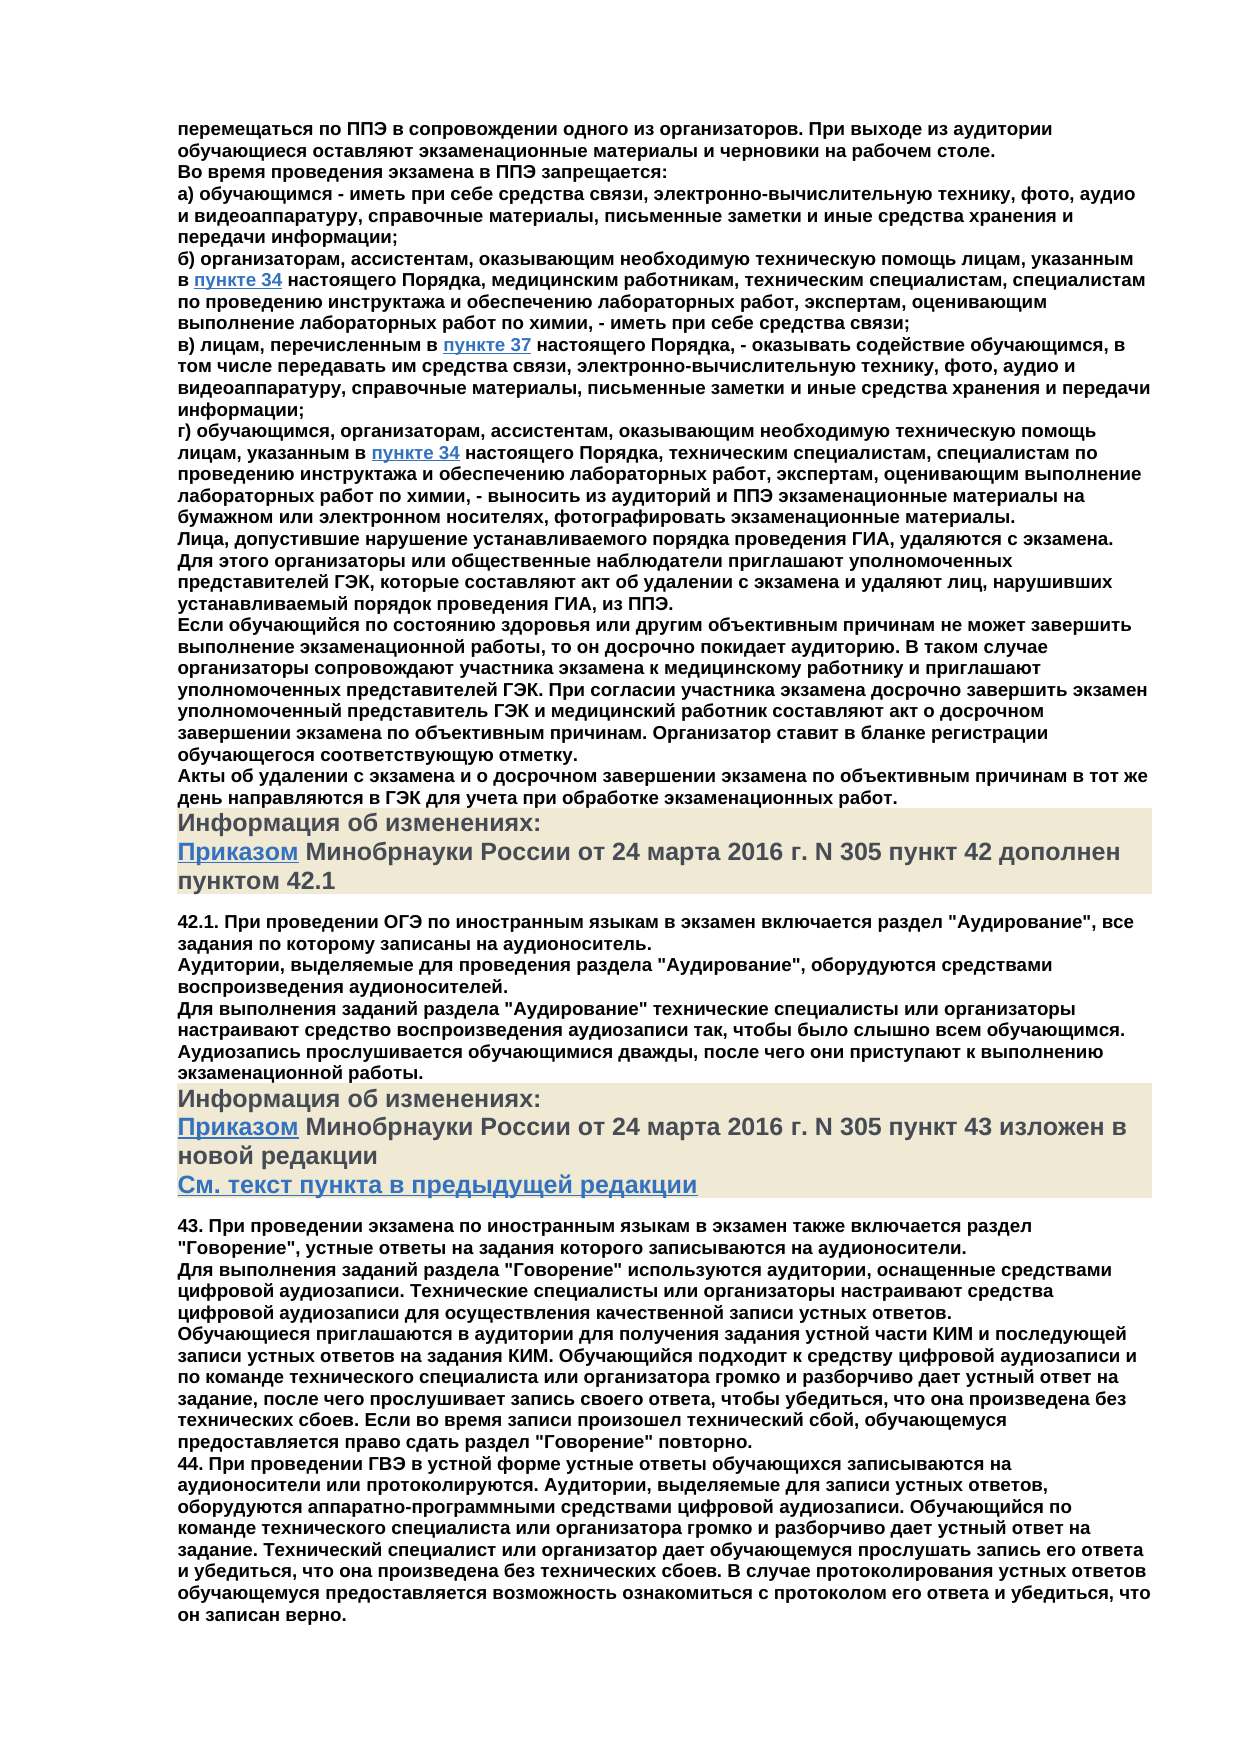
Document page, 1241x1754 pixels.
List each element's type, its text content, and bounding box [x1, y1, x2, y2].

text Приказом Минобрнауки России от 24 марта 2016 г. N 305 пункт 43 изложен в новой редакции [177, 1112, 1152, 1170]
text Для выполнения заданий раздела "Говорение" используются аудитории, оснащенные средствами цифровой аудиозаписи. Технические специалисты или организаторы настраивают средства цифровой аудиозаписи для осуществления качественной записи устных ответов. [177, 1258, 1152, 1323]
text 42.1. При проведении ОГЭ по иностранным языкам в экзамен включается раздел "Аудирование", все задания по которому записаны на аудионоситель. [177, 911, 1152, 954]
text в) лицам, перечисленным в пункте 37 настоящего Порядка, - оказывать содействие обучающимся, в том числе передавать им средства связи, электронно-вычислительную технику, фото, аудио и видеоаппаратуру, справочные материалы, письменные заметки и иные средства хранения и передачи информации; [177, 334, 1152, 420]
text См. текст пункта в предыдущей редакции [177, 1170, 1152, 1198]
text 44. При проведении ГВЭ в устной форме устные ответы обучающихся записываются на аудионосители или протоколируются. Аудитории, выделяемые для записи устных ответов, оборудуются аппаратно-программными средствами цифровой аудиозаписи. Обучающийся по команде технического специалиста или организатора громко и разборчиво дает устный ответ на задание. Технический специалист или организатор дает обучающемуся прослушать запись его ответа и убедиться, что она произведена без технических сбоев. В случае протоколирования устных ответов обучающемуся предоставляется возможность ознакомиться с протоколом его ответа и убедиться, что он записан верно. [177, 1452, 1152, 1625]
text Если обучающийся по состоянию здоровья или другим объективным причинам не может завершить выполнение экзаменационной работы, то он досрочно покидает аудиторию. В таком случае организаторы сопровождают участника экзамена к медицинскому работнику и приглашают уполномоченных представителей ГЭК. При согласии участника экзамена досрочно завершить экзамен уполномоченный представитель ГЭК и медицинский работник составляют акт о досрочном завершении экзамена по объективным причинам. Организатор ставит в бланке регистрации обучающегося соответствующую отметку. [177, 614, 1152, 765]
text Информация об изменениях: [177, 1083, 1152, 1112]
text Приказом Минобрнауки России от 24 марта 2016 г. N 305 пункт 42 дополнен пунктом 42.1 [177, 837, 1152, 894]
text Во время проведения экзамена в ППЭ запрещается: [177, 161, 1152, 183]
text Акты об удалении с экзамена и о досрочном завершении экзамена по объективным причинам в тот же день направляются в ГЭК для учета при обработке экзаменационных работ. [177, 765, 1152, 808]
text Лица, допустившие нарушение устанавливаемого порядка проведения ГИА, удаляются с экзамена. Для этого организаторы или общественные наблюдатели приглашают уполномоченных представителей ГЭК, которые составляют акт об удалении с экзамена и удаляют лиц, нарушивших устанавливаемый порядок проведения ГИА, из ППЭ. [177, 528, 1152, 614]
text Для выполнения заданий раздела "Аудирование" технические специалисты или организаторы настраивают средство воспроизведения аудиозаписи так, чтобы было слышно всем обучающимся. Аудиозапись прослушивается обучающимися дважды, после чего они приступают к выполнению экзаменационной работы. [177, 997, 1152, 1083]
text б) организаторам, ассистентам, оказывающим необходимую техническую помощь лицам, указанным в пункте 34 настоящего Порядка, медицинским работникам, техническим специалистам, специалистам по проведению инструктажа и обеспечению лабораторных работ, экспертам, оценивающим выполнение лабораторных работ по химии, - иметь при себе средства связи; [177, 247, 1152, 334]
text а) обучающимся - иметь при себе средства связи, электронно-вычислительную технику, фото, аудио и видеоаппаратуру, справочные материалы, письменные заметки и иные средства хранения и передачи информации; [177, 183, 1152, 247]
text 43. При проведении экзамена по иностранным языкам в экзамен также включается раздел "Говорение", устные ответы на задания которого записываются на аудионосители. [177, 1215, 1152, 1258]
text Информация об изменениях: [177, 808, 1152, 837]
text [177, 118, 1152, 161]
text Обучающиеся приглашаются в аудитории для получения задания устной части КИМ и последующей записи устных ответов на задания КИМ. Обучающийся подходит к средству цифровой аудиозаписи и по команде технического специалиста или организатора громко и разборчиво дает устный ответ на задание, после чего прослушивает запись своего ответа, чтобы убедиться, что она произведена без технических сбоев. Если во время записи произошел технический сбой, обучающемуся предоставляется право сдать раздел "Говорение" повторно. [177, 1323, 1152, 1452]
text Аудитории, выделяемые для проведения раздела "Аудирование", оборудуются средствами воспроизведения аудионосителей. [177, 954, 1152, 997]
text г) обучающимся, организаторам, ассистентам, оказывающим необходимую техническую помощь лицам, указанным в пункте 34 настоящего Порядка, техническим специалистам, специалистам по проведению инструктажа и обеспечению лабораторных работ, экспертам, оценивающим выполнение лабораторных работ по химии, - выносить из аудиторий и ППЭ экзаменационные материалы на бумажном или электронном носителях, фотографировать экзаменационные материалы. [177, 420, 1152, 528]
